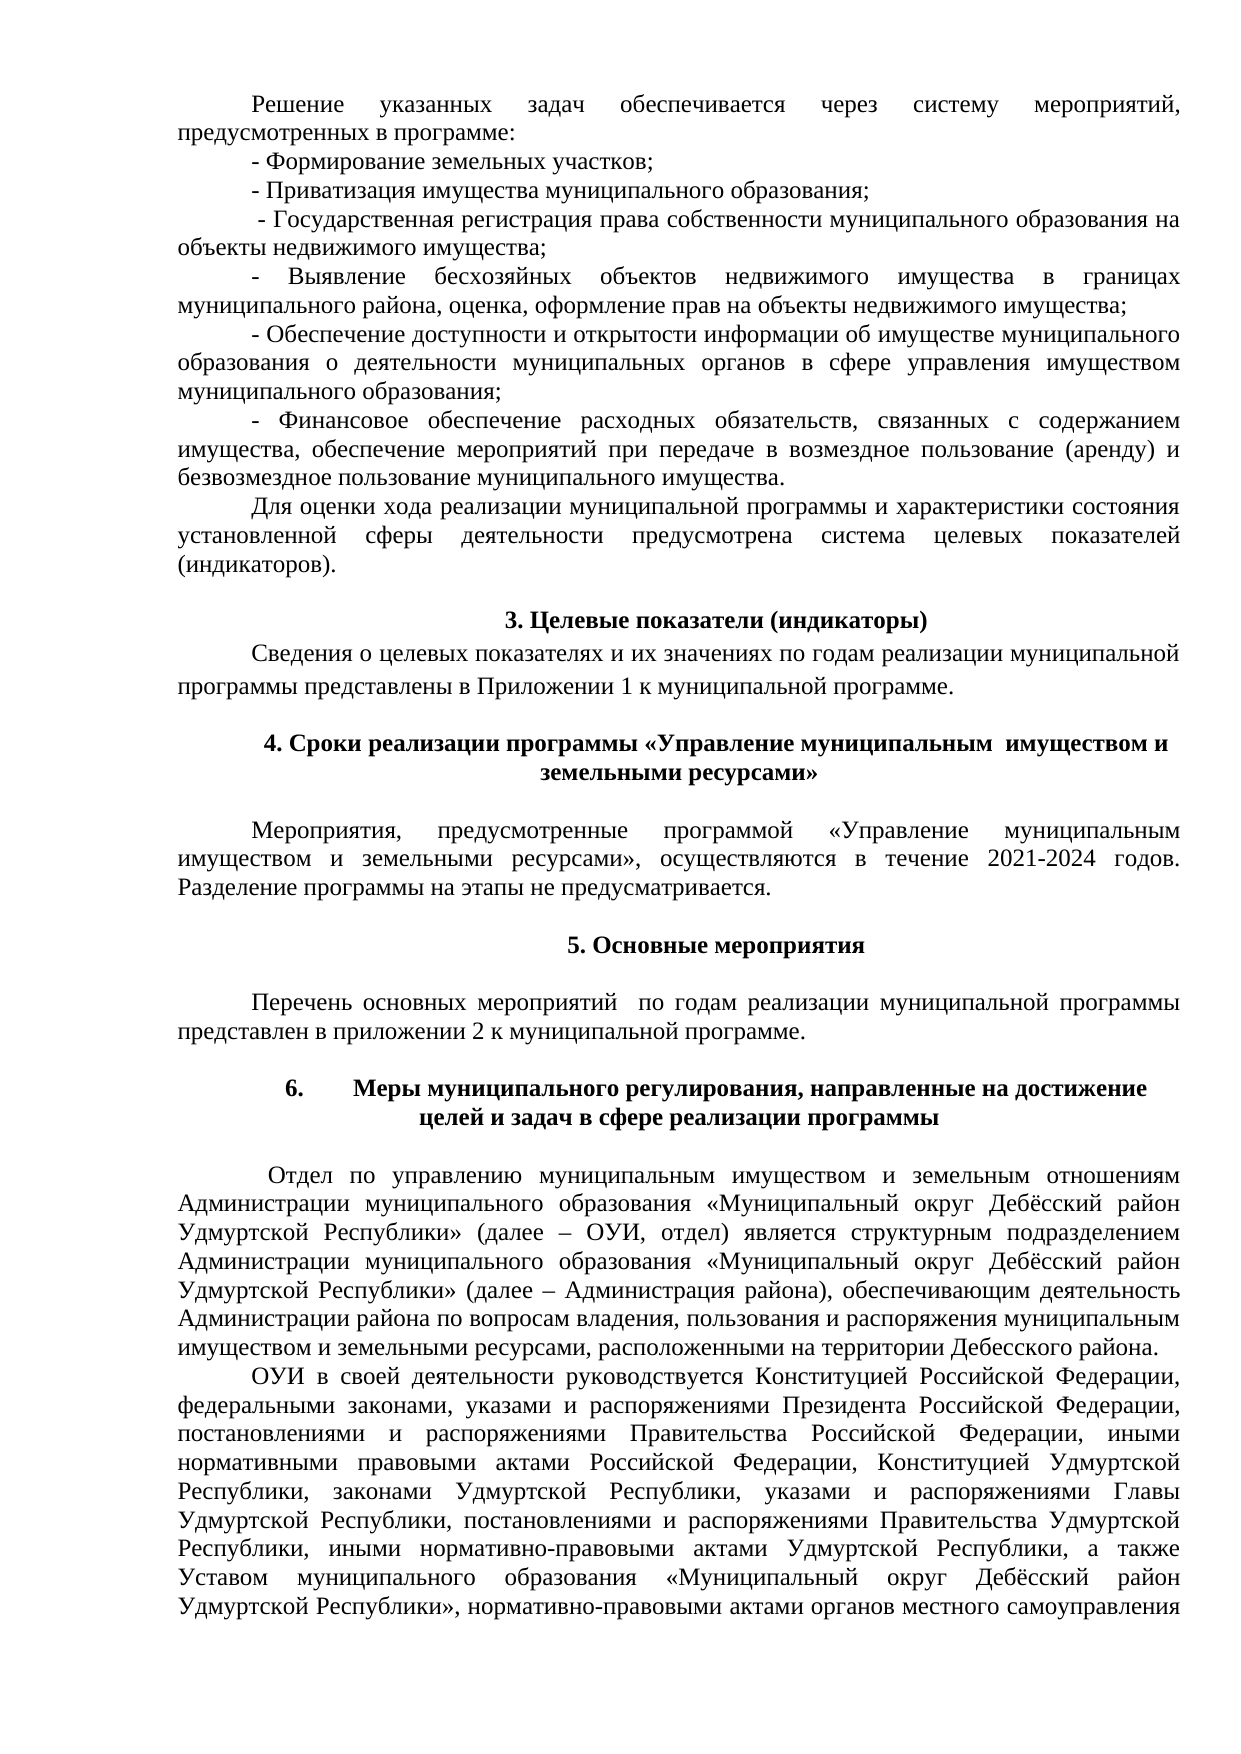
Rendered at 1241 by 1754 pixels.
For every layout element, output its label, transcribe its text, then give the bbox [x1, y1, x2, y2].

text 5. Основные мероприятия [177, 930, 1181, 958]
text - Обеспечение доступности и открытости информации об имуществе муниципального образования о деятельности муниципальных органов в сфере управления имуществом муниципального образования; [177, 319, 1181, 405]
text Для оценки хода реализации муниципальной программы и характеристики состояния установленной сферы деятельности предусмотрена система целевых показателей (индикаторов). [177, 491, 1181, 577]
text Сведения о целевых показателях и их значениях по годам реализации муниципальной программы представлены в Приложении 1 к муниципальной программе. [177, 634, 1181, 700]
text - Приватизация имущества муниципального образования; [177, 175, 1181, 204]
text - Выявление бесхозяйных объектов недвижимого имущества в границах муниципального района, оценка, оформление прав на объекты недвижимого имущества; [177, 261, 1181, 319]
text Перечень основных мероприятий по годам реализации муниципальной программы представлен в приложении 2 к муниципальной программе. [177, 987, 1181, 1045]
text Решение указанных задач обеспечивается через систему мероприятий, предусмотренных в программе: [177, 89, 1181, 146]
text Мероприятия, предусмотренные программой «Управление муниципальным имуществом и земельными ресурсами», осуществляются в течение 2021-2024 годов. Разделение программы на этапы не предусматривается. [177, 815, 1181, 901]
text 6. Меры муниципального регулирования, направленные на достижение целей и задач в сфере реализации программы [177, 1073, 1181, 1131]
text 4. Сроки реализации программы «Управление муниципальным имуществом и земельными ресурсами» [177, 728, 1181, 786]
text 3. Целевые показатели (индикаторы) [177, 605, 1181, 634]
text - Государственная регистрация права собственности муниципального образования на объекты недвижимого имущества; [177, 204, 1181, 261]
text Отдел по управлению муниципальным имуществом и земельным отношениям Администрации муниципального образования «Муниципальный округ Дебёсский район Удмуртской Республики» (далее – ОУИ, отдел) является структурным подразделением Администрации муниципального образования «Муниципальный округ Дебёсский район Удмуртской Республики» (далее – Администрация района), обеспечивающим деятельность Администрации района по вопросам владения, пользования и распоряжения муниципальным имуществом и земельными ресурсами, расположенными на территории Дебесского района. [177, 1160, 1181, 1361]
text - Формирование земельных участков; [177, 146, 1181, 175]
text - Финансовое обеспечение расходных обязательств, связанных с содержанием имущества, обеспечение мероприятий при передаче в возмездное пользование (аренду) и безвозмездное пользование муниципального имущества. [177, 405, 1181, 491]
